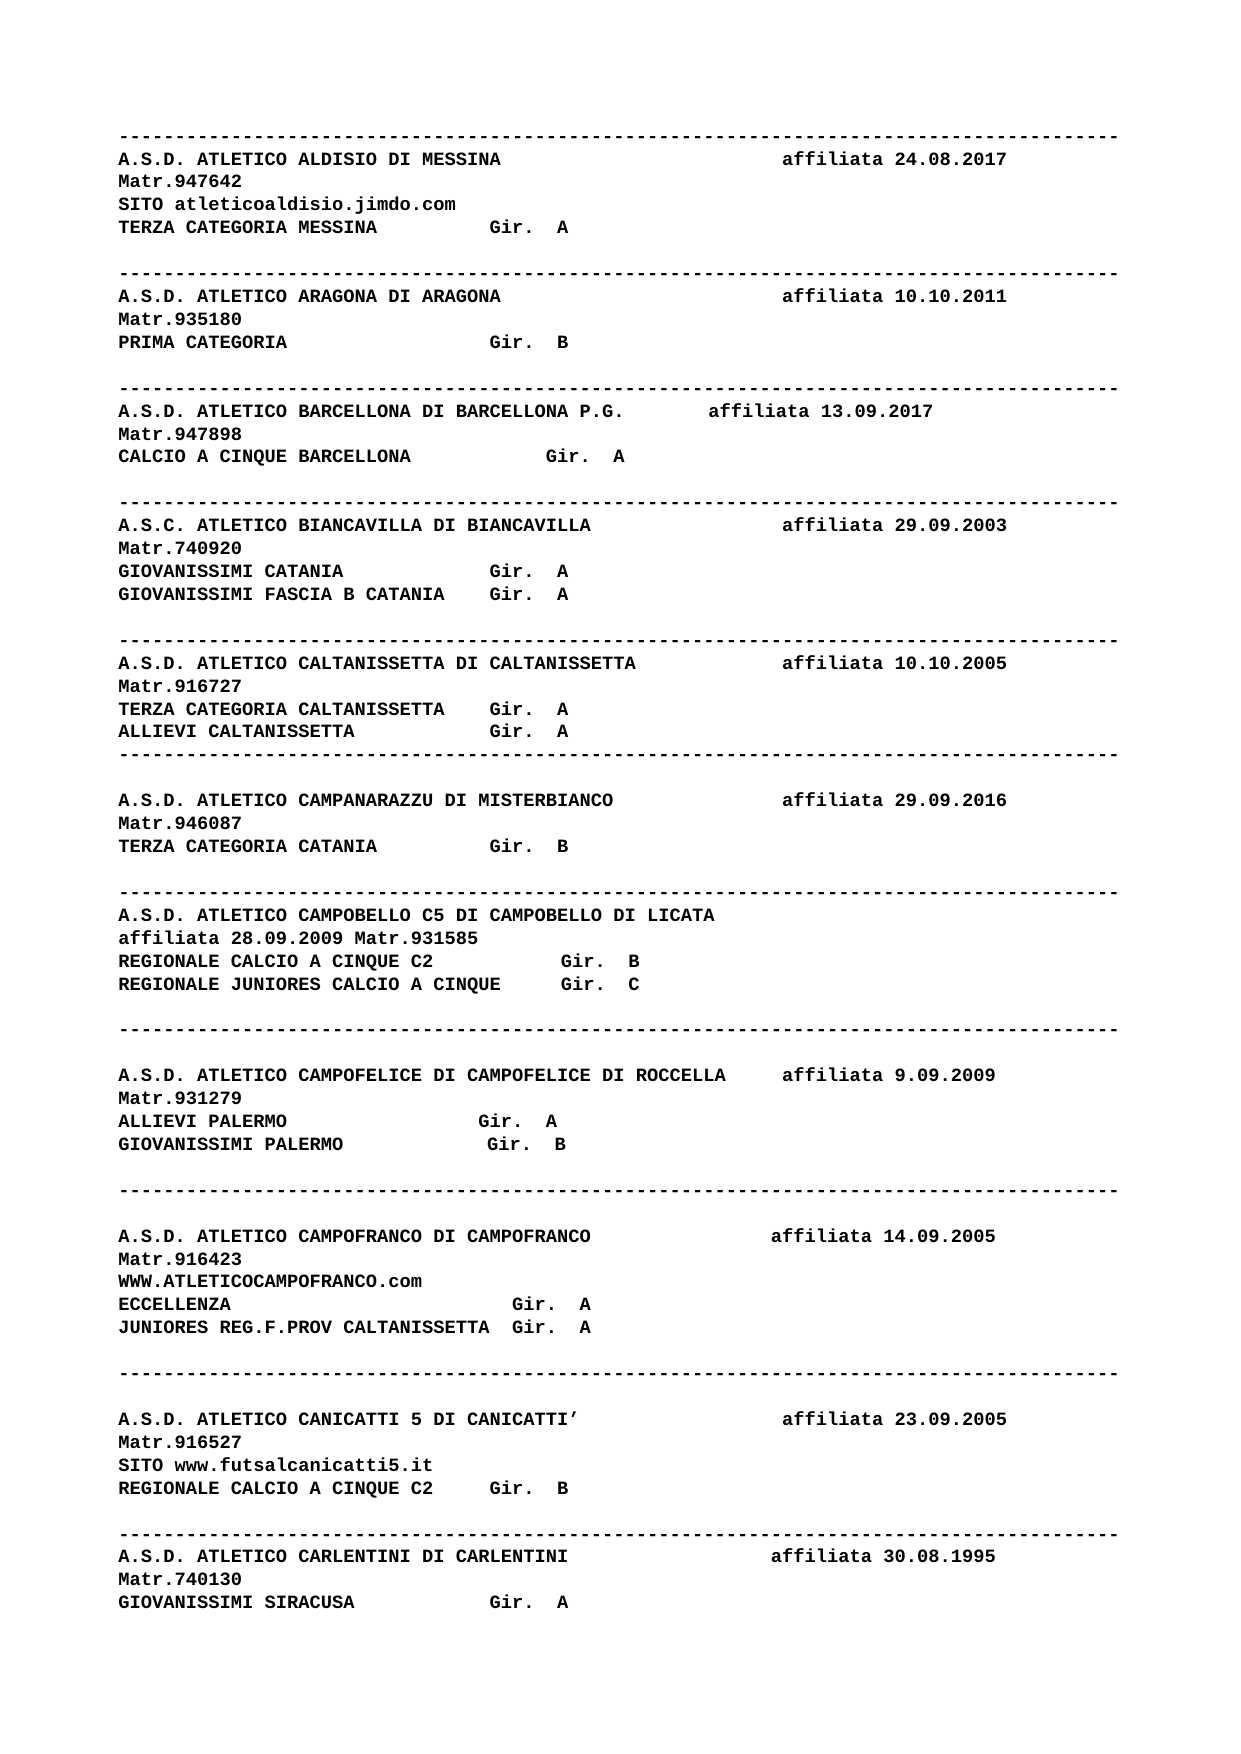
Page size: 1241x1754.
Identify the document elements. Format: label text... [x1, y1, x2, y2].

text ECCELLENZA Gir. A [118, 1295, 1152, 1316]
text SITO www.futsalcanicatti5.it [118, 1456, 1152, 1477]
text A.S.D. ATLETICO CAMPANARAZZU DI MISTERBIANCO affiliata 29.09.2016 [118, 791, 1152, 812]
text TERZA CATEGORIA CALTANISSETTA Gir. A [118, 699, 1152, 721]
text REGIONALE CALCIO A CINQUE C2 Gir. B [118, 951, 1152, 973]
text A.S.D. ATLETICO CAMPOFRANCO DI CAMPOFRANCO affiliata 14.09.2005 [118, 1226, 1152, 1248]
text A.S.D. ATLETICO ARAGONA DI ARAGONA affiliata 10.10.2011 [118, 287, 1152, 308]
text ----------------------------------------------------------------------------------------- [118, 1364, 1152, 1385]
text GIOVANISSIMI FASCIA B CATANIA Gir. A [118, 585, 1152, 606]
text ----------------------------------------------------------------------------------------- [118, 264, 1152, 285]
text TERZA CATEGORIA CATANIA Gir. B [118, 837, 1152, 858]
text TERZA CATEGORIA MESSINA Gir. A [118, 218, 1152, 239]
text GIOVANISSIMI CATANIA Gir. A [118, 562, 1152, 583]
text ----------------------------------------------------------------------------------------- [118, 493, 1152, 514]
text GIOVANISSIMI PALERMO Gir. B [118, 1135, 1152, 1156]
text A.S.D. ATLETICO CARLENTINI DI CARLENTINI affiliata 30.08.1995 [118, 1547, 1152, 1568]
text Matr.916423 [118, 1249, 1152, 1271]
text ----------------------------------------------------------------------------------------- [118, 745, 1152, 766]
text JUNIORES REG.F.PROV CALTANISSETTA Gir. A [118, 1318, 1152, 1339]
text CALCIO A CINQUE BARCELLONA Gir. A [118, 447, 1152, 468]
text A.S.D. ATLETICO CAMPOFELICE DI CAMPOFELICE DI ROCCELLA affiliata 9.09.2009 [118, 1066, 1152, 1087]
text WWW.ATLETICOCAMPOFRANCO.com [118, 1272, 1152, 1293]
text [118, 126, 1152, 148]
text ----------------------------------------------------------------------------------------- [118, 378, 1152, 400]
text Matr.931279 [118, 1089, 1152, 1110]
text Matr.947898 [118, 424, 1152, 446]
text GIOVANISSIMI SIRACUSA Gir. A [118, 1593, 1152, 1614]
text ALLIEVI CALTANISSETTA Gir. A [118, 722, 1152, 743]
text A.S.C. ATLETICO BIANCAVILLA DI BIANCAVILLA affiliata 29.09.2003 [118, 516, 1152, 537]
text Matr.947642 [118, 172, 1152, 193]
text Matr.946087 [118, 814, 1152, 835]
text A.S.D. ATLETICO CAMPOBELLO C5 DI CAMPOBELLO DI LICATA [118, 906, 1152, 927]
text A.S.D. ATLETICO CANICATTI 5 DI CANICATTI’ affiliata 23.09.2005 [118, 1410, 1152, 1431]
text REGIONALE CALCIO A CINQUE C2 Gir. B [118, 1478, 1152, 1500]
text A.S.D. ATLETICO CALTANISSETTA DI CALTANISSETTA affiliata 10.10.2005 [118, 653, 1152, 675]
text ----------------------------------------------------------------------------------------- [118, 631, 1152, 652]
text A.S.D. ATLETICO ALDISIO DI MESSINA affiliata 24.08.2017 [118, 149, 1152, 171]
text ----------------------------------------------------------------------------------------- [118, 1181, 1152, 1202]
text Matr.916727 [118, 676, 1152, 698]
text REGIONALE JUNIORES CALCIO A CINQUE Gir. C [118, 974, 1152, 996]
text ----------------------------------------------------------------------------------------- [118, 1020, 1152, 1041]
text PRIMA CATEGORIA Gir. B [118, 333, 1152, 354]
text Matr.740130 [118, 1570, 1152, 1591]
text SITO atleticoaldisio.jimdo.com [118, 195, 1152, 216]
text ----------------------------------------------------------------------------------------- [118, 1524, 1152, 1546]
text A.S.D. ATLETICO BARCELLONA DI BARCELLONA P.G. affiliata 13.09.2017 [118, 401, 1152, 423]
text Matr.916527 [118, 1433, 1152, 1454]
text Matr.740920 [118, 539, 1152, 560]
text affiliata 28.09.2009 Matr.931585 [118, 928, 1152, 950]
text ----------------------------------------------------------------------------------------- [118, 883, 1152, 904]
text ALLIEVI PALERMO Gir. A [118, 1112, 1152, 1133]
text Matr.935180 [118, 310, 1152, 331]
